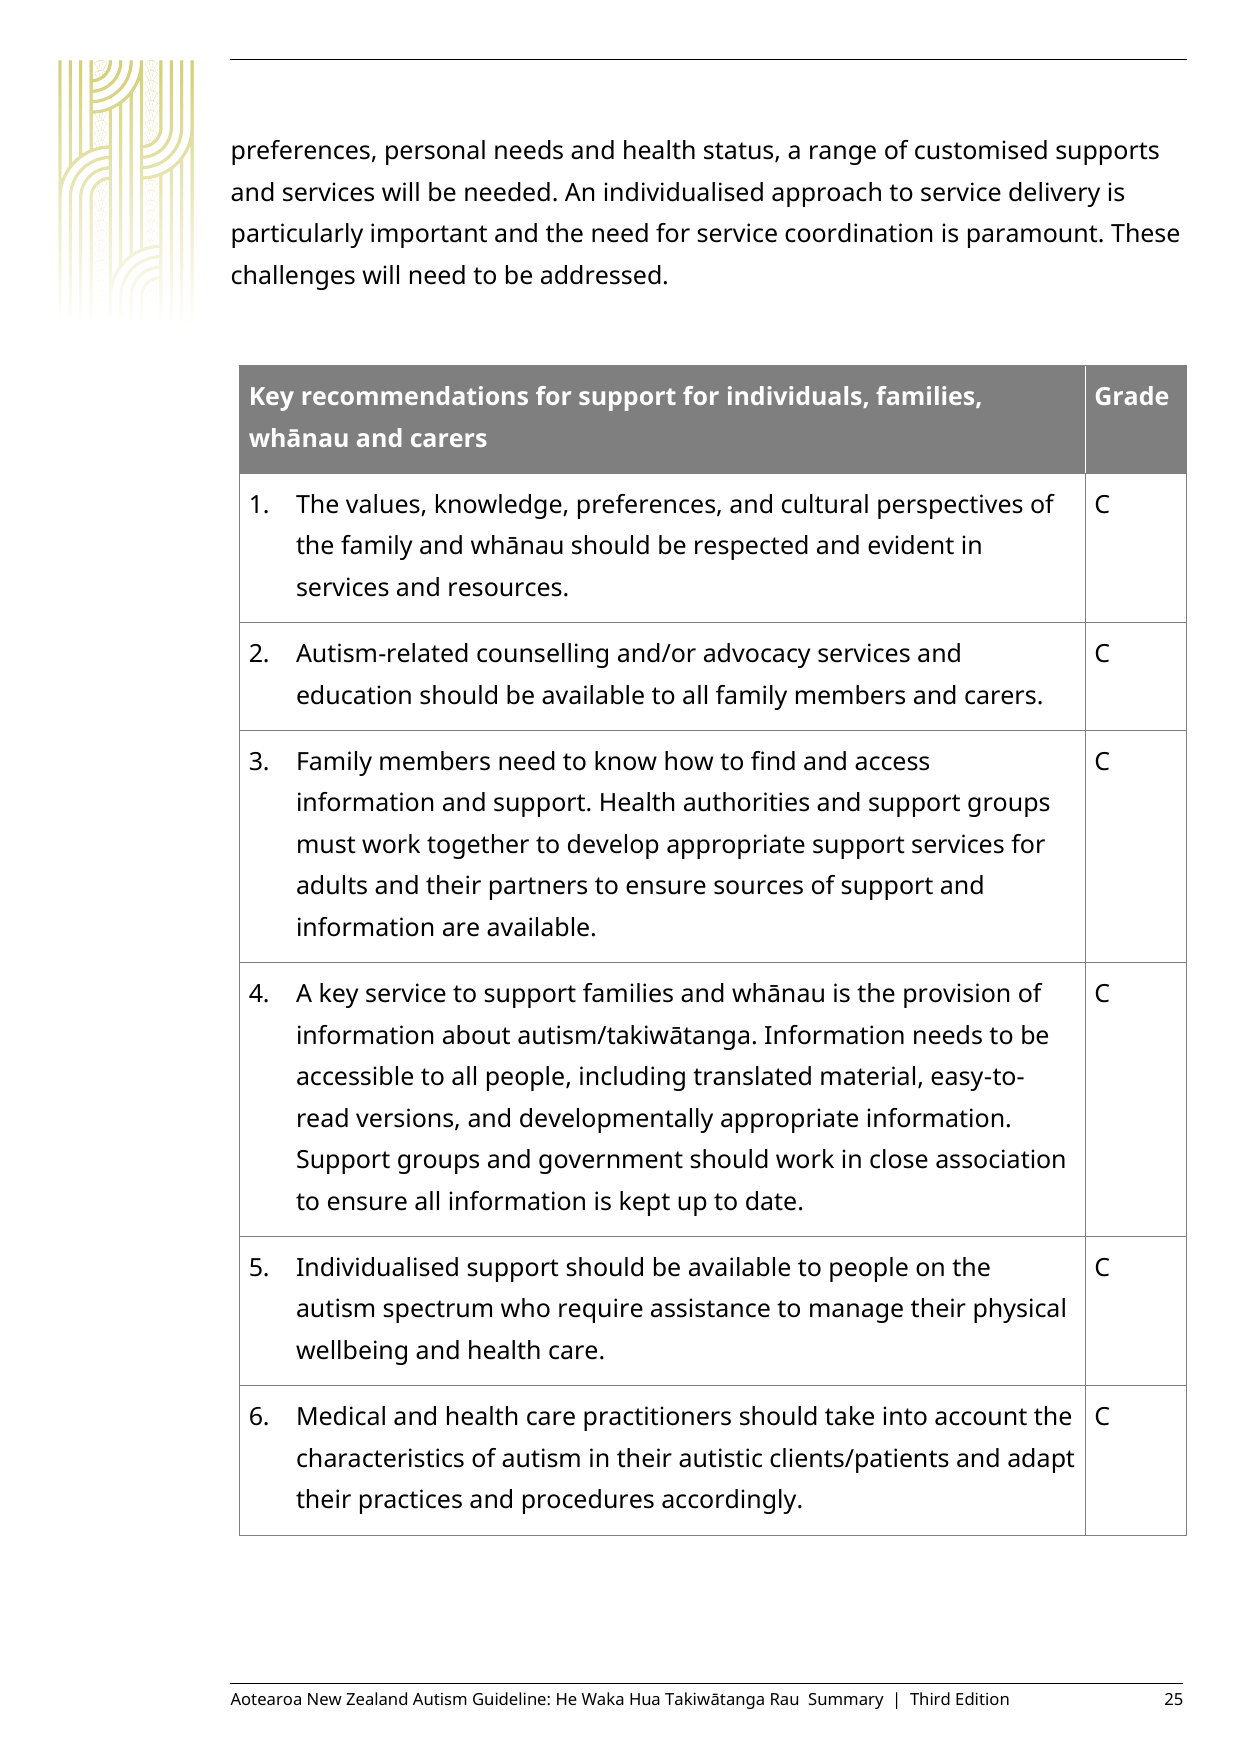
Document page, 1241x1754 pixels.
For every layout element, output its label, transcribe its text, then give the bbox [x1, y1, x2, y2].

table_cell C [1086, 1237, 1186, 1385]
table_cell Family members need to know how to find and access information and support. Health authorities and support groups must work together to develop appropriate support services for adults and their partners to ensure sources of support and information are available. [240, 731, 1085, 962]
table_cell C [1086, 963, 1186, 1236]
table_cell C [1086, 1386, 1186, 1534]
table_header Key recommendations for support for individuals, families, whānau and carers [240, 366, 1085, 473]
table_cell Autism-related counselling and/or advocacy services and education should be available to all family members and carers. [240, 623, 1085, 730]
table_cell Medical and health care practitioners should take into account the characteristics of autism in their autistic clients/patients and adapt their practices and procedures accordingly. [240, 1386, 1085, 1534]
table_cell C [1086, 474, 1186, 622]
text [230, 133, 1187, 291]
table_header Grade [1086, 366, 1186, 473]
table_cell C [1086, 623, 1186, 730]
table_cell C [1086, 731, 1186, 962]
table_cell The values, knowledge, preferences, and cultural perspectives of the family and whānau should be respected and evident in services and resources. [240, 474, 1085, 622]
picture [58, 60, 194, 326]
table_cell A key service to support families and whānau is the provision of information about autism/takiwātanga. Information needs to be accessible to all people, including translated material, easy‑to-read versions, and developmentally appropriate information. Support groups and government should work in close association to ensure all information is kept up to date. [240, 963, 1085, 1236]
table_cell Individualised support should be available to people on the autism spectrum who require assistance to manage their physical wellbeing and health care. [240, 1237, 1085, 1385]
